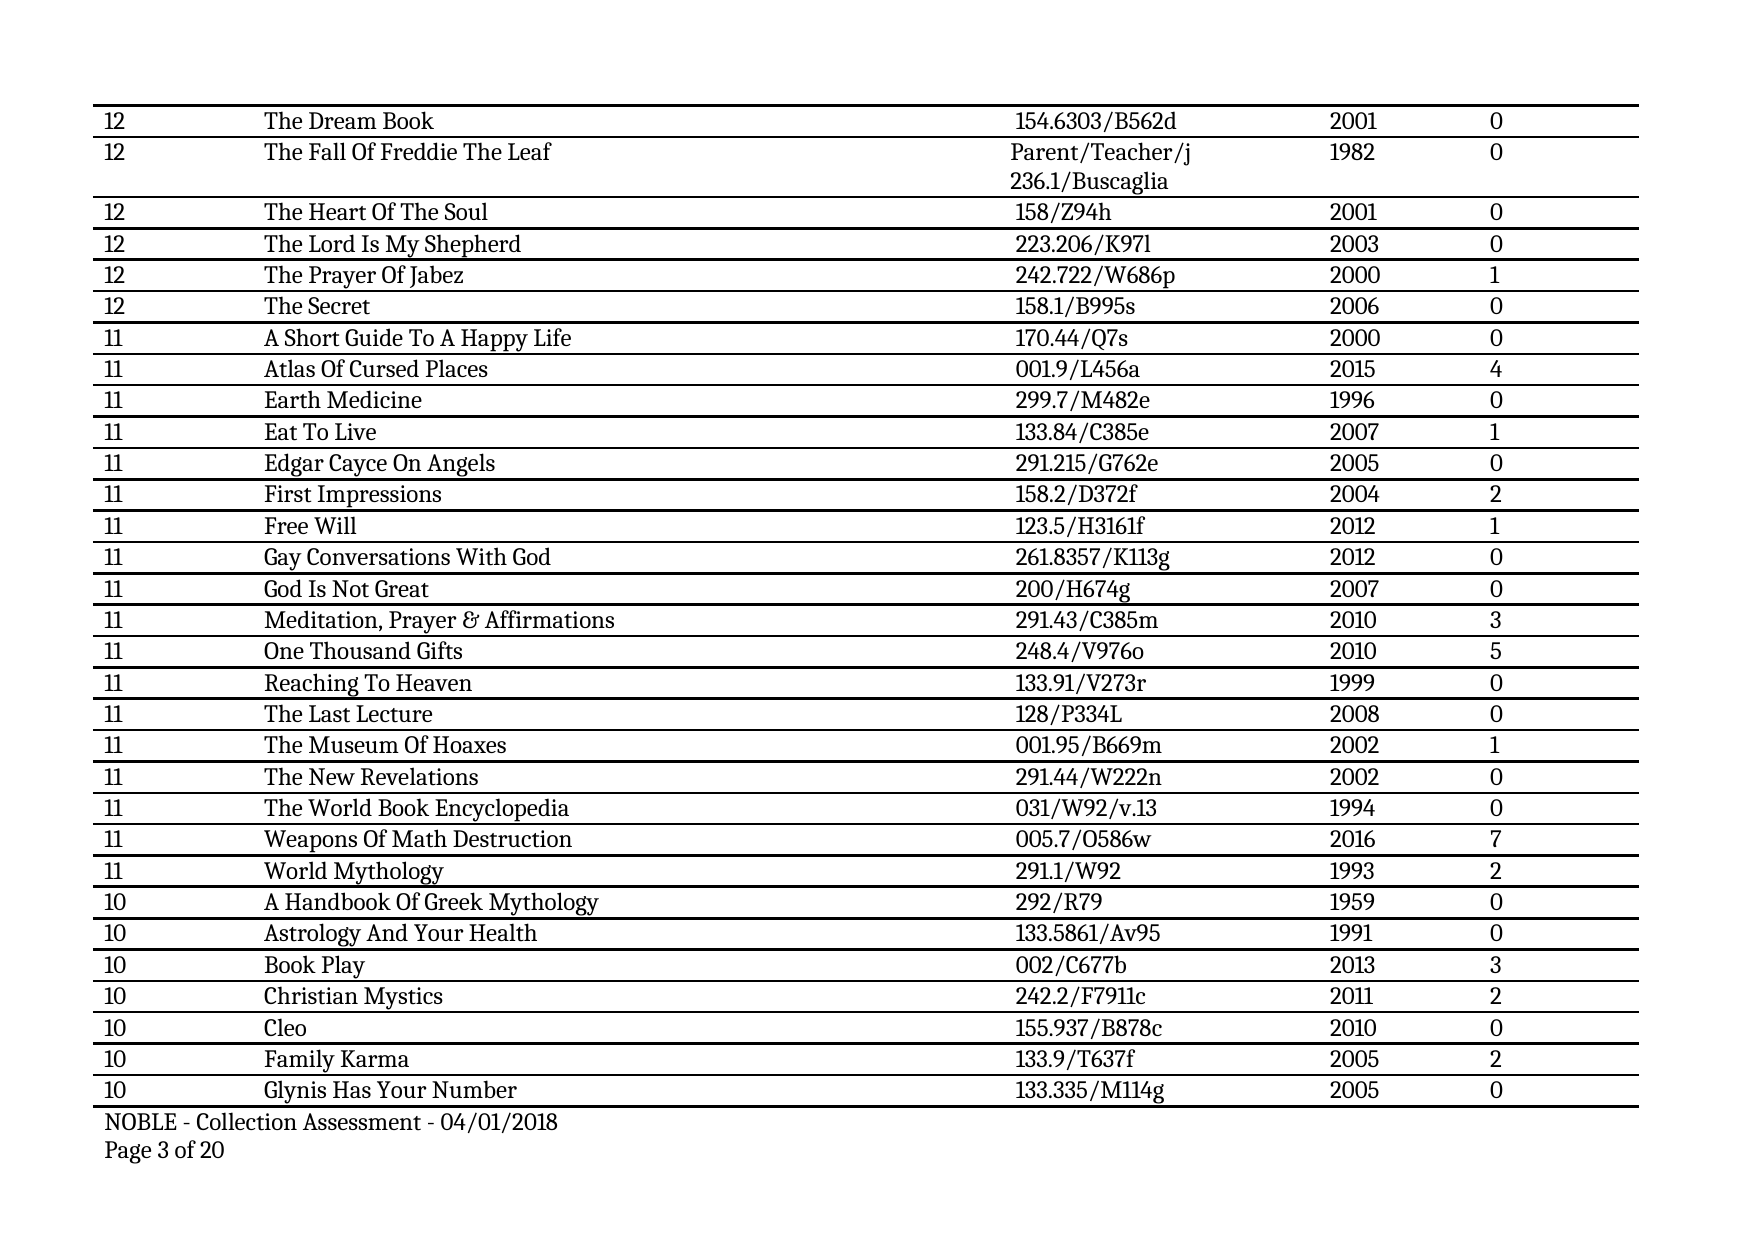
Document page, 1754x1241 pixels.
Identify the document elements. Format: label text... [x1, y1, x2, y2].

table_cell 10 [93, 982, 253, 1011]
table_cell A Short Guide To A Happy Life [253, 324, 999, 352]
table_cell 1991 [1319, 920, 1478, 948]
table_cell 291.43/C385m [999, 606, 1319, 634]
table_cell God Is Not Great [253, 575, 999, 603]
table_cell 2 [1479, 857, 1638, 885]
table_cell 2005 [1319, 449, 1478, 478]
table_cell 223.206/K97l [999, 230, 1319, 258]
table_cell 261.8357/K113g [999, 543, 1319, 572]
table_cell Atlas Of Cursed Places [253, 355, 999, 384]
table_cell 2000 [1319, 324, 1478, 352]
table_cell 158/Z94h [999, 198, 1319, 227]
table_cell The Prayer Of Jabez [253, 261, 999, 290]
table_cell 10 [93, 1076, 253, 1105]
table_cell 1 [1479, 418, 1638, 446]
table_cell 2000 [1319, 261, 1478, 290]
table_cell 292/R79 [999, 888, 1319, 917]
table_cell 2003 [1319, 230, 1478, 258]
table_cell 2013 [1319, 951, 1478, 979]
table_cell 2010 [1319, 1013, 1478, 1042]
table_cell The New Revelations [253, 763, 999, 791]
table_cell 0 [1479, 138, 1638, 196]
table_cell 133.84/C385e [999, 418, 1319, 446]
table_cell 0 [1479, 230, 1638, 258]
table_cell 2002 [1319, 731, 1478, 760]
table_cell The Heart Of The Soul [253, 198, 999, 227]
table_cell 2012 [1319, 543, 1478, 572]
table_cell 11 [93, 857, 253, 885]
table_cell 2006 [1319, 292, 1478, 321]
table_cell 0 [1479, 575, 1638, 603]
table_cell 0 [1479, 920, 1638, 948]
table_cell 11 [93, 355, 253, 384]
table_cell The Lord Is My Shepherd [253, 230, 999, 258]
table_cell 2015 [1319, 355, 1478, 384]
table_cell One Thousand Gifts [253, 637, 999, 666]
table_cell 12 [93, 292, 253, 321]
table_cell 11 [93, 481, 253, 509]
table_cell Astrology And Your Health [253, 920, 999, 948]
table_cell 10 [93, 1045, 253, 1073]
table_cell 2012 [1319, 512, 1478, 541]
table_cell 12 [93, 230, 253, 258]
table_cell 248.4/V976o [999, 637, 1319, 666]
table_cell 299.7/M482e [999, 386, 1319, 415]
table_cell 0 [1479, 449, 1638, 478]
table_cell 11 [93, 543, 253, 572]
table_cell Cleo [253, 1013, 999, 1042]
table_cell 2007 [1319, 575, 1478, 603]
table_cell 12 [93, 198, 253, 227]
table_cell 2 [1479, 1045, 1638, 1073]
table_cell 11 [93, 449, 253, 478]
table_cell 1959 [1319, 888, 1478, 917]
table_cell 2011 [1319, 982, 1478, 1011]
table_cell Christian Mystics [253, 982, 999, 1011]
table_cell 0 [1479, 669, 1638, 697]
table_cell Reaching To Heaven [253, 669, 999, 697]
table_cell 001.9/L456a [999, 355, 1319, 384]
table_cell 2001 [1319, 198, 1478, 227]
table_cell Free Will [253, 512, 999, 541]
table_cell 12 [93, 261, 253, 290]
table_cell The Dream Book [253, 107, 999, 136]
table_cell 1 [1479, 731, 1638, 760]
table_cell 291.1/W92 [999, 857, 1319, 885]
table_cell 123.5/H3161f [999, 512, 1319, 541]
table_cell The Last Lecture [253, 700, 999, 729]
table_cell The Fall Of Freddie The Leaf [253, 138, 999, 196]
table_cell Gay Conversations With God [253, 543, 999, 572]
table_cell 170.44/Q7s [999, 324, 1319, 352]
table_cell 005.7/O586w [999, 825, 1319, 854]
table_cell Weapons Of Math Destruction [253, 825, 999, 854]
table_cell The Secret [253, 292, 999, 321]
table_cell 133.91/V273r [999, 669, 1319, 697]
table_cell 002/C677b [999, 951, 1319, 979]
table_cell 0 [1479, 324, 1638, 352]
table_cell 0 [1479, 198, 1638, 227]
table_cell 1994 [1319, 794, 1478, 823]
table_cell 4 [1479, 355, 1638, 384]
table_cell 133.9/T637f [999, 1045, 1319, 1073]
table_cell 291.215/G762e [999, 449, 1319, 478]
table_cell 10 [93, 920, 253, 948]
table_cell 11 [93, 731, 253, 760]
table_cell 11 [93, 324, 253, 352]
table_cell 11 [93, 794, 253, 823]
table_cell 155.937/B878c [999, 1013, 1319, 1042]
table_cell 242.722/W686p [999, 261, 1319, 290]
table_cell Meditation, Prayer & Affirmations [253, 606, 999, 634]
table_cell The World Book Encyclopedia [253, 794, 999, 823]
table_cell 11 [93, 512, 253, 541]
table_cell 11 [93, 575, 253, 603]
table_cell 7 [1479, 825, 1638, 854]
table_cell 2007 [1319, 418, 1478, 446]
table_cell 2008 [1319, 700, 1478, 729]
table_cell 11 [93, 700, 253, 729]
table_cell 1 [1479, 261, 1638, 290]
table_cell 158.1/B995s [999, 292, 1319, 321]
table_cell 0 [1479, 888, 1638, 917]
table_cell 2010 [1319, 606, 1478, 634]
table_cell 2004 [1319, 481, 1478, 509]
table_cell 2016 [1319, 825, 1478, 854]
table_cell Edgar Cayce On Angels [253, 449, 999, 478]
table_cell 0 [1479, 1013, 1638, 1042]
table_cell 0 [1479, 107, 1638, 136]
table_cell Eat To Live [253, 418, 999, 446]
table_cell 133.335/M114g [999, 1076, 1319, 1105]
table_cell A Handbook Of Greek Mythology [253, 888, 999, 917]
table_cell First Impressions [253, 481, 999, 509]
table_cell 031/W92/v.13 [999, 794, 1319, 823]
table_cell Earth Medicine [253, 386, 999, 415]
table_cell 10 [93, 1013, 253, 1042]
table_cell 200/H674g [999, 575, 1319, 603]
table_cell 001.95/B669m [999, 731, 1319, 760]
table_cell 0 [1479, 700, 1638, 729]
table_cell 11 [93, 386, 253, 415]
table_cell 128/P334L [999, 700, 1319, 729]
table_cell 10 [93, 888, 253, 917]
table_cell 1 [1479, 512, 1638, 541]
table_cell 11 [93, 606, 253, 634]
table_cell 11 [93, 825, 253, 854]
table_cell 2 [1479, 982, 1638, 1011]
table_cell 133.5861/Av95 [999, 920, 1319, 948]
table_cell 154.6303/B562d [999, 107, 1319, 136]
table_cell 0 [1479, 292, 1638, 321]
table_cell 11 [93, 669, 253, 697]
table_cell 242.2/F7911c [999, 982, 1319, 1011]
table_cell 10 [93, 951, 253, 979]
table_cell World Mythology [253, 857, 999, 885]
table_cell 11 [93, 418, 253, 446]
table_cell 5 [1479, 637, 1638, 666]
table_cell 3 [1479, 606, 1638, 634]
table_cell 2001 [1319, 107, 1478, 136]
table_cell 1982 [1319, 138, 1478, 196]
table_cell 2 [1479, 481, 1638, 509]
table_cell 2005 [1319, 1076, 1478, 1105]
table_cell 0 [1479, 794, 1638, 823]
table_cell Parent/Teacher/j 236.1/Buscaglia [999, 138, 1319, 196]
table_cell 1996 [1319, 386, 1478, 415]
table_cell 0 [1479, 543, 1638, 572]
table_cell 291.44/W222n [999, 763, 1319, 791]
table_cell 2005 [1319, 1045, 1478, 1073]
table_cell Glynis Has Your Number [253, 1076, 999, 1105]
table_cell Book Play [253, 951, 999, 979]
table_cell 2010 [1319, 637, 1478, 666]
table_cell 1999 [1319, 669, 1478, 697]
table_cell 158.2/D372f [999, 481, 1319, 509]
table_cell 11 [93, 637, 253, 666]
table_cell 12 [93, 138, 253, 196]
table_cell 0 [1479, 763, 1638, 791]
table_cell 2002 [1319, 763, 1478, 791]
table_cell The Museum Of Hoaxes [253, 731, 999, 760]
table_cell Family Karma [253, 1045, 999, 1073]
table_cell 11 [93, 763, 253, 791]
table_cell 0 [1479, 1076, 1638, 1105]
table_cell 0 [1479, 386, 1638, 415]
table_cell 12 [93, 107, 253, 136]
table_cell 3 [1479, 951, 1638, 979]
table_cell 1993 [1319, 857, 1478, 885]
